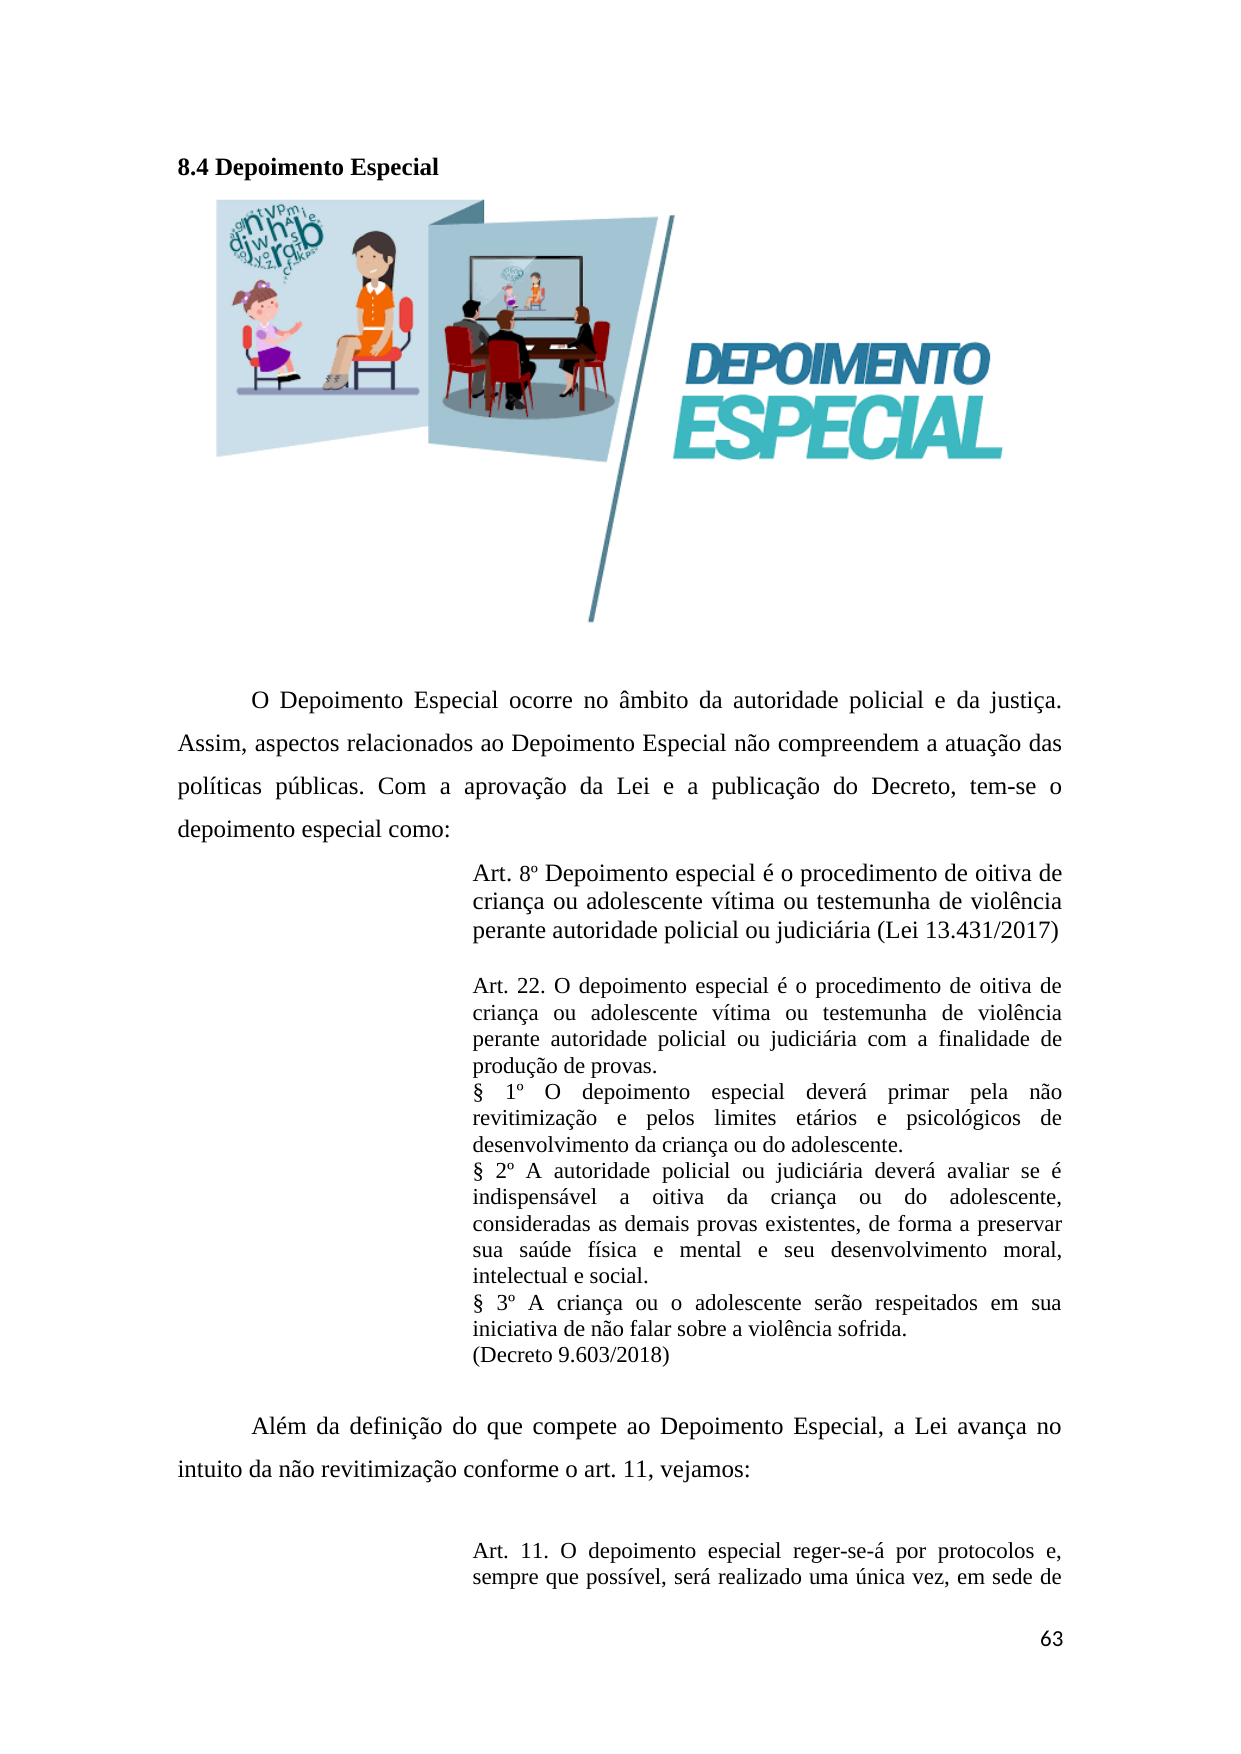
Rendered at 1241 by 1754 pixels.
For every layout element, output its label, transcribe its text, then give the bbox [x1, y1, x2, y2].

text § 2º A autoridade policial ou judiciária deverá avaliar se é indispensável a oitiva da criança ou do adolescente, consideradas as demais provas existentes, de forma a preservar sua saúde física e mental e seu desenvolvimento moral, intelectual e social. [472, 1157, 1063, 1289]
text § 3º A criança ou o adolescente serão respeitados em sua iniciativa de não falar sobre a violência sofrida. [472, 1289, 1063, 1342]
subtitle 8.4 Depoimento Especial [177, 152, 1063, 181]
text Art. 8º Depoimento especial é o procedimento de oitiva de criança ou adolescente vítima ou testemunha de violência perante autoridade policial ou judiciária (Lei 13.431/2017) [472, 858, 1063, 944]
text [472, 1537, 1063, 1589]
picture [177, 182, 1063, 624]
text § 1º O depoimento especial deverá primar pela não revitimização e pelos limites etários e psicológicos de desenvolvimento da criança ou do adolescente. [472, 1078, 1063, 1157]
text Art. 22. O depoimento especial é o procedimento de oitiva de criança ou adolescente vítima ou testemunha de violência perante autoridade policial ou judiciária com a finalidade de produção de provas. [472, 973, 1063, 1078]
text (Decreto 9.603/2018) [472, 1342, 1063, 1368]
text Além da definição do que compete ao Depoimento Especial, a Lei avança no intuito da não revitimização conforme o art. 11, vejamos: [177, 1411, 1063, 1483]
text O Depoimento Especial ocorre no âmbito da autoridade policial e da justiça. Assim, aspectos relacionados ao Depoimento Especial não compreendem a atuação das políticas públicas. Com a aprovação da Lei e a publicação do Decreto, tem-se o depoimento especial como: [177, 685, 1063, 843]
